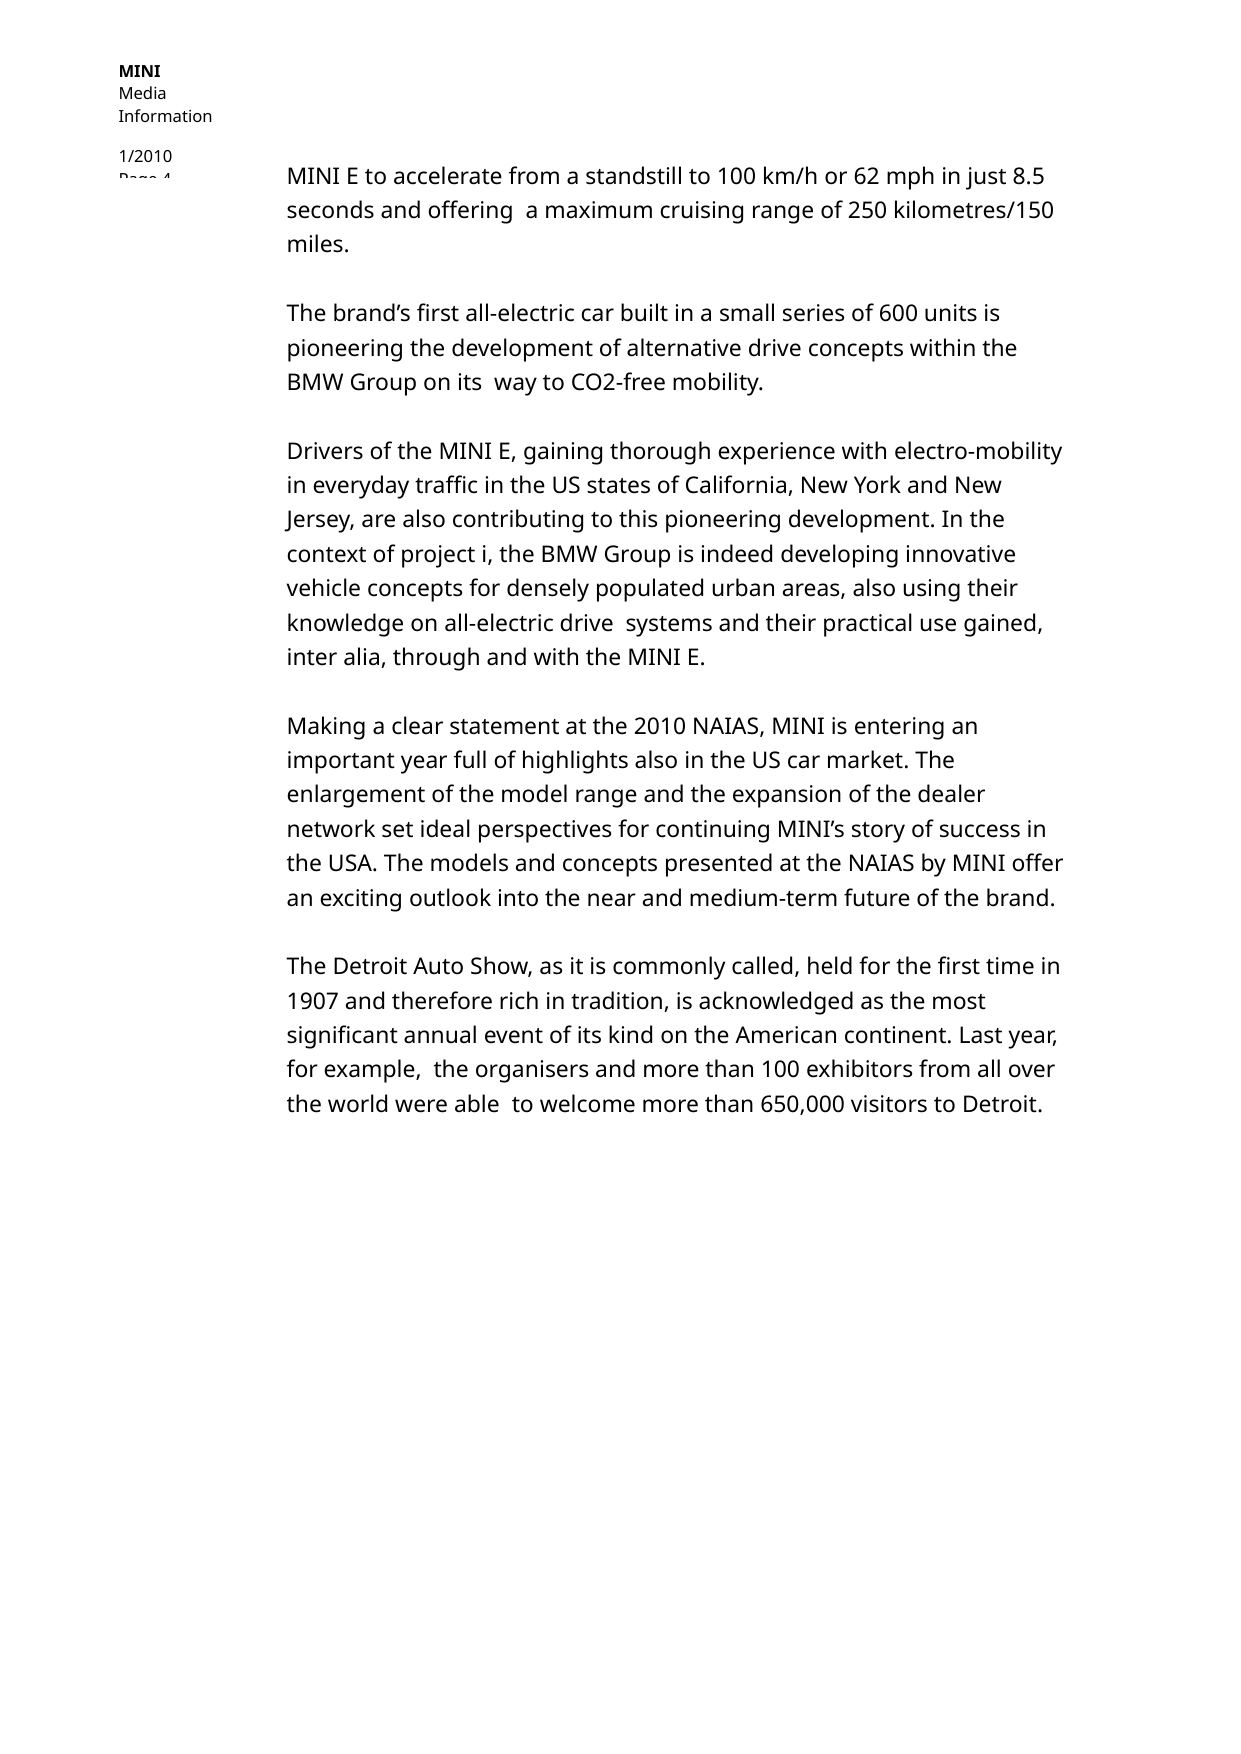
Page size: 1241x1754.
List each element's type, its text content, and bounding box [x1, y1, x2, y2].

text Making a clear statement at the 2010 NAIAS, MINI is entering an important year full of highlights also in the US car market. The enlargement of the model range and the expansion of the dealer network set ideal perspectives for continuing MINI’s story of success in the USA. The models and concepts presented at the NAIAS by MINI offer an exciting outlook into the near and medium-term future of the brand. [286, 707, 1072, 913]
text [286, 157, 1072, 260]
text The Detroit Auto Show, as it is commonly called, held for the first time in 1907 and therefore rich in tradition, is acknowledged as the most significant annual event of its kind on the American continent. Last year, for example, the organisers and more than 100 exhibitors from all over the world were able to welcome more than 650,000 visitors to Detroit. [286, 947, 1072, 1119]
text Drivers of the MINI E, gaining thorough experience with electro-mobility in everyday traffic in the US states of California, New York and New Jersey, are also contributing to this pioneering development. In the context of project i, the BMW Group is indeed developing innovative vehicle concepts for densely populated urban areas, also using their knowledge on all-electric drive systems and their practical use gained, inter alia, through and with the MINI E. [286, 432, 1072, 672]
text The brand’s first all-electric car built in a small series of 600 units is pioneering the development of alternative drive concepts within the BMW Group on its way to CO2-free mobility. [286, 294, 1072, 397]
